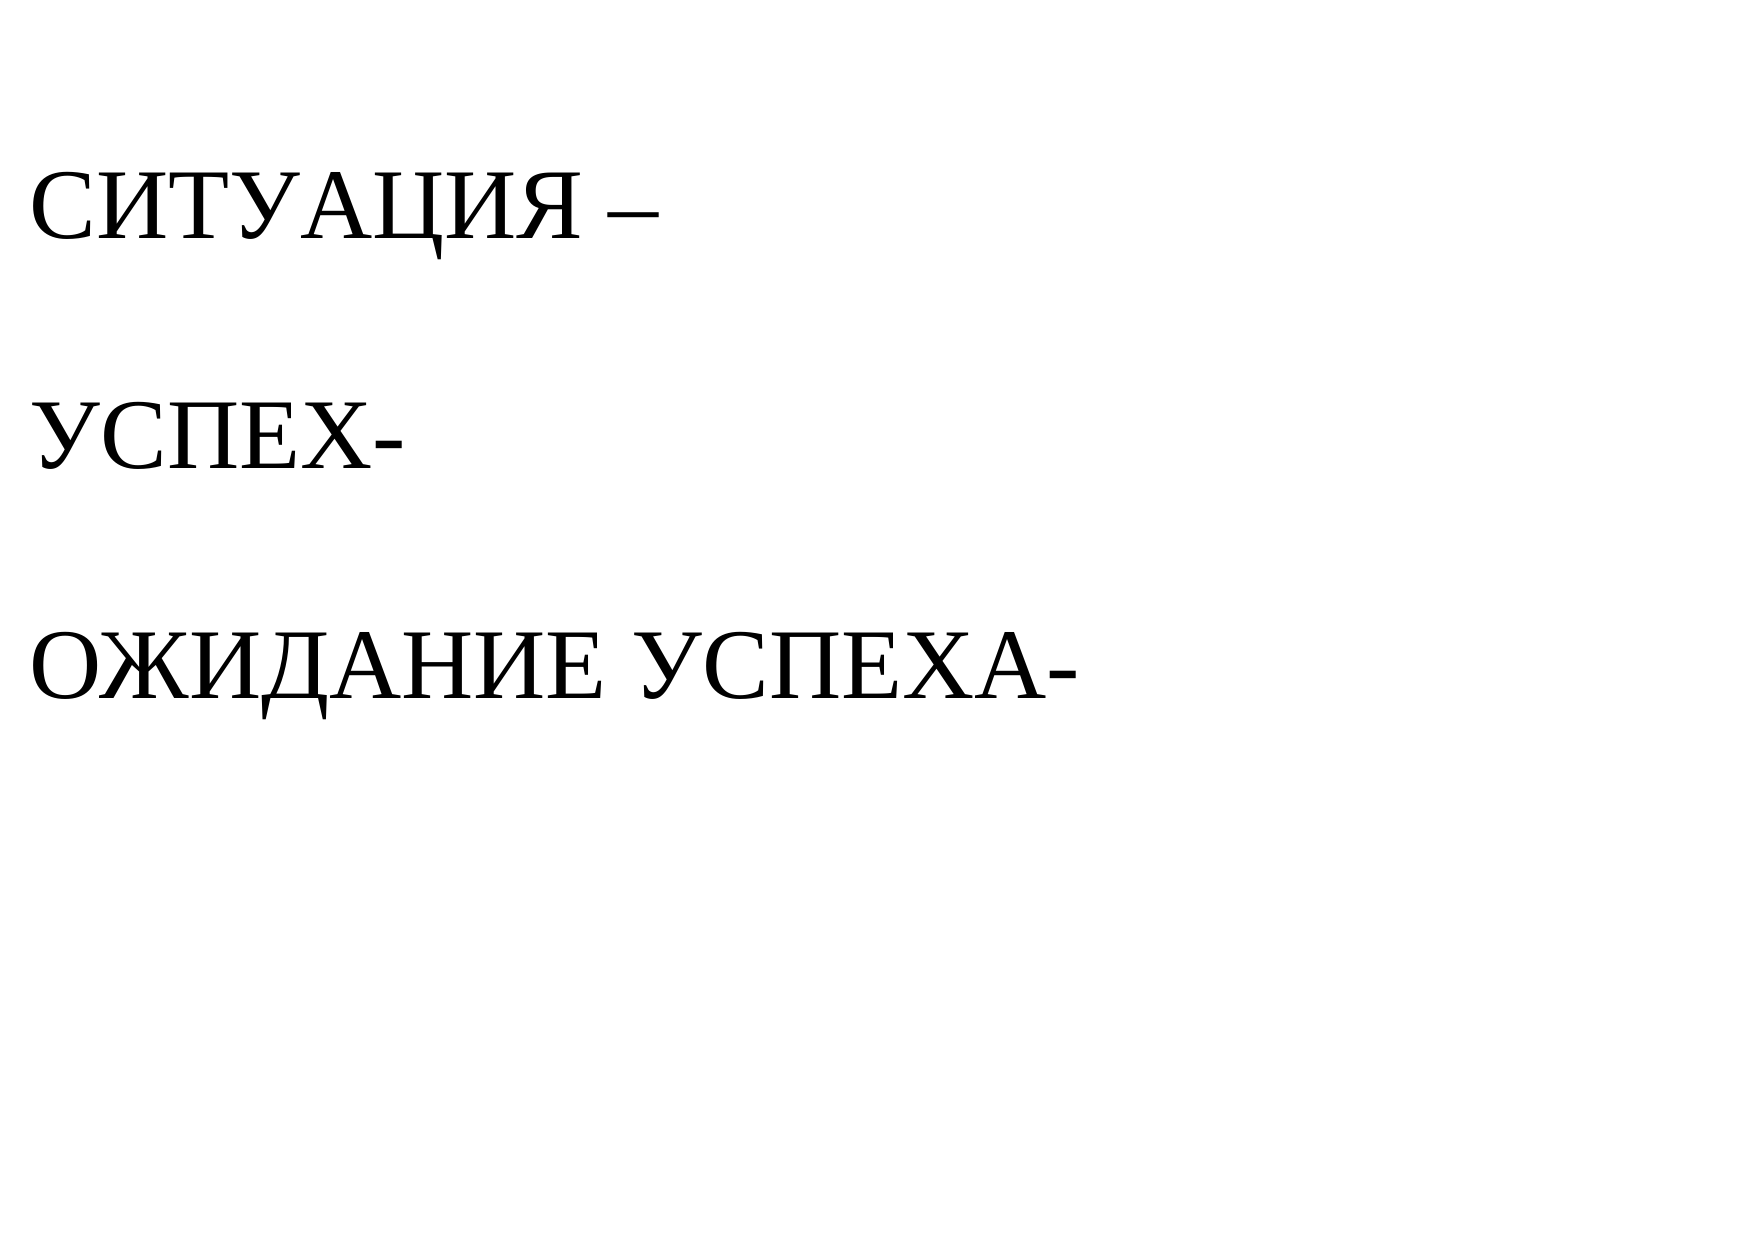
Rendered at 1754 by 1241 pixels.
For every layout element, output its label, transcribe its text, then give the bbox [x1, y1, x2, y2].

text СИТУАЦИЯ – [29, 144, 1695, 259]
text УСПЕХ- [29, 374, 1695, 489]
text ОЖИДАНИЕ УСПЕХА- [29, 604, 1695, 719]
